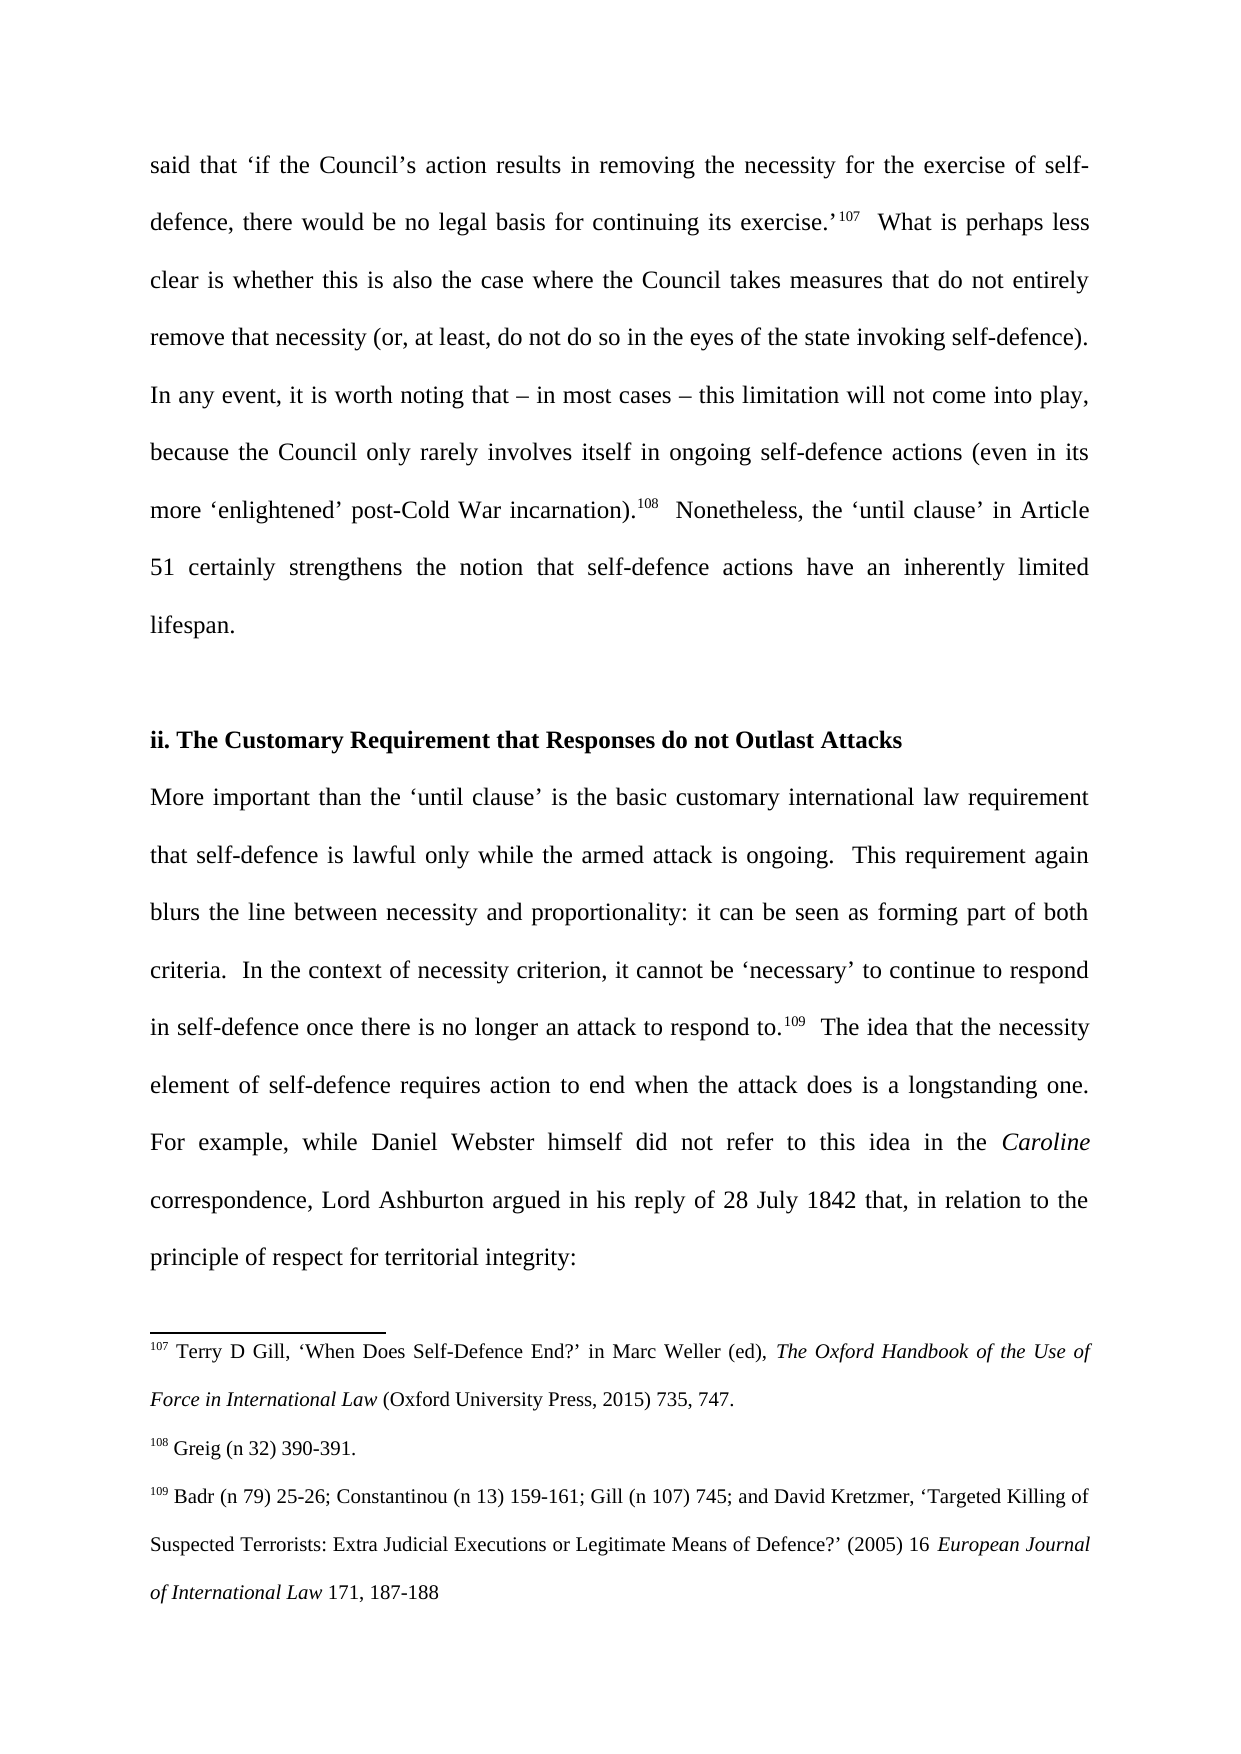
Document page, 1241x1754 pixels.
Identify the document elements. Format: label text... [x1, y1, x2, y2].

text More important than the ‘until clause’ is the basic customary international law requirement that self-defence is lawful only while the armed attack is ongoing. This requirement again blurs the line between necessity and proportionality: it can be seen as forming part of both criteria. In the context of necessity criterion, it cannot be ‘necessary’ to continue to respond in self-defence once there is no longer an attack to respond to. The idea that the necessity element of self-defence requires action to end when the attack does is a longstanding one. For example, while Daniel Webster himself did not refer to this idea in the Caroline correspondence, Lord Ashburton argued in his reply of 28 July 1842 that, in relation to the principle of respect for territorial integrity: [150, 782, 1090, 1271]
text ii. The Customary Requirement that Responses do not Outlast Attacks [150, 725, 1090, 754]
text However, the exact obligation with regard to Security Council oversight of self-defence is not entirely clear, and it is beyond the scope of this article to consider what action by the Council may be seen as constituting ‘necessary’ measures. It may certainly be said that ‘if the Council’s action results in removing the necessity for the exercise of self-defence, there would be no legal basis for continuing its exercise.’ What is perhaps less clear is whether this is also the case where the Council takes measures that do not entirely remove that necessity (or, at least, do not do so in the eyes of the state invoking self-defence). In any event, it is worth noting that – in most cases – this limitation will not come into play, because the Council only rarely involves itself in ongoing self-defence actions (even in its more ‘enlightened’ post-Cold War incarnation). Nonetheless, the ‘until clause’ in Article 51 certainly strengthens the notion that self-defence actions have an inherently limited lifespan. [150, 150, 1090, 639]
